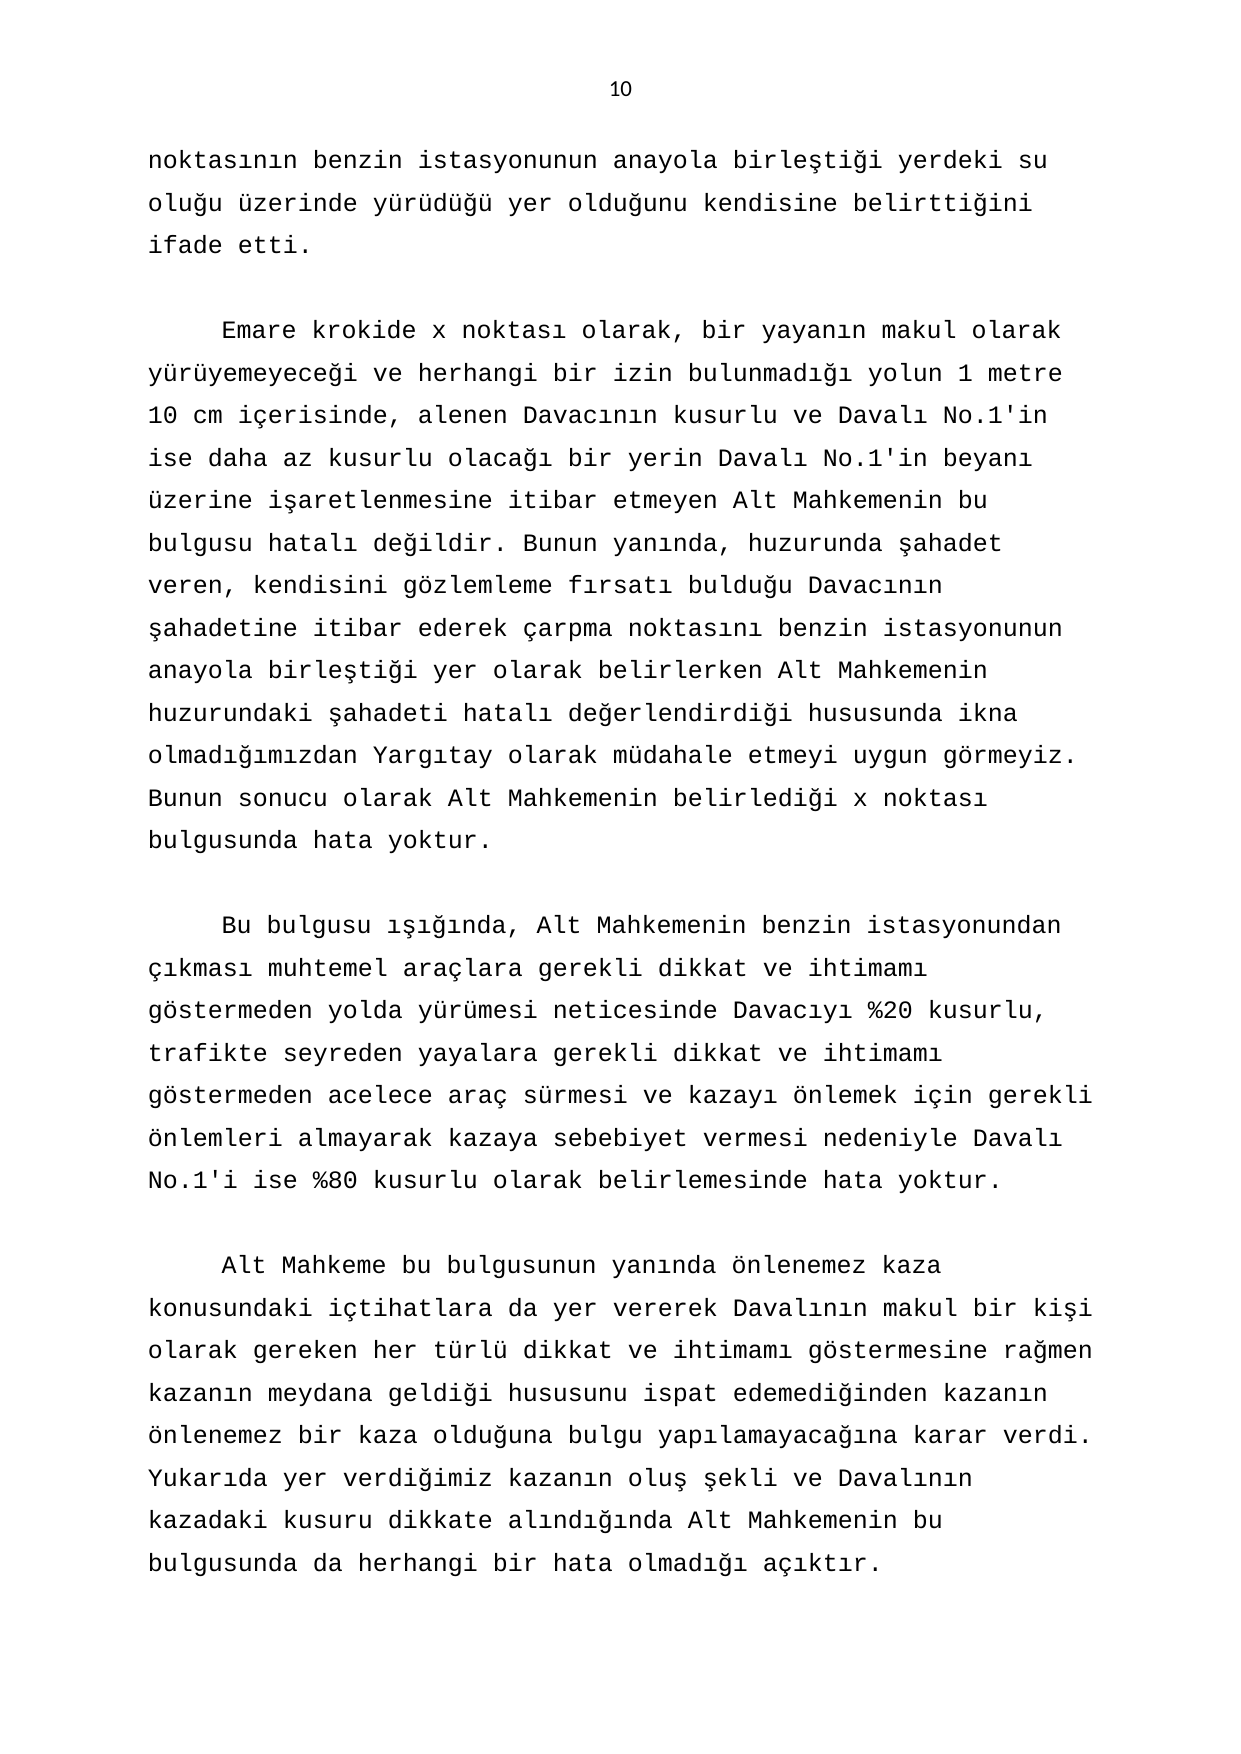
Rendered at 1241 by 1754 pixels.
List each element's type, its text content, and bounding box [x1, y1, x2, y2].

text Alt Mahkeme bu bulgusunun yanında önlenemez kaza konusundaki içtihatlara da yer vererek Davalının makul bir kişi olarak gereken her türlü dikkat ve ihtimamı göstermesine rağmen kazanın meydana geldiği hususunu ispat edemediğinden kazanın önlenemez bir kaza olduğuna bulgu yapılamayacağına karar verdi. Yukarıda yer verdiğimiz kazanın oluş şekli ve Davalının kazadaki kusuru dikkate alındığında Alt Mahkemenin bu bulgusunda da herhangi bir hata olmadığı açıktır. [148, 1253, 1093, 1578]
text Emare krokide x noktası olarak, bir yayanın makul olarak yürüyemeyeceği ve herhangi bir izin bulunmadığı yolun 1 metre 10 cm içerisinde, alenen Davacının kusurlu ve Davalı No.1'in ise daha az kusurlu olacağı bir yerin Davalı No.1'in beyanı üzerine işaretlenmesine itibar etmeyen Alt Mahkemenin bu bulgusu hatalı değildir. Bunun yanında, huzurunda şahadet veren, kendisini gözlemleme fırsatı bulduğu Davacının şahadetine itibar ederek çarpma noktasını benzin istasyonunun anayola birleştiği yer olarak belirlerken Alt Mahkemenin huzurundaki şahadeti hatalı değerlendirdiği hususunda ikna olmadığımızdan Yargıtay olarak müdahale etmeyi uygun görmeyiz. Bunun sonucu olarak Alt Mahkemenin belirlediği x noktası bulgusunda hata yoktur. [148, 318, 1093, 856]
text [148, 148, 1093, 261]
text Bu bulgusu ışığında, Alt Mahkemenin benzin istasyonundan çıkması muhtemel araçlara gerekli dikkat ve ihtimamı göstermeden yolda yürümesi neticesinde Davacıyı %20 kusurlu, trafikte seyreden yayalara gerekli dikkat ve ihtimamı göstermeden acelece araç sürmesi ve kazayı önlemek için gerekli önlemleri almayarak kazaya sebebiyet vermesi nedeniyle Davalı No.1'i ise %80 kusurlu olarak belirlemesinde hata yoktur. [148, 913, 1093, 1196]
